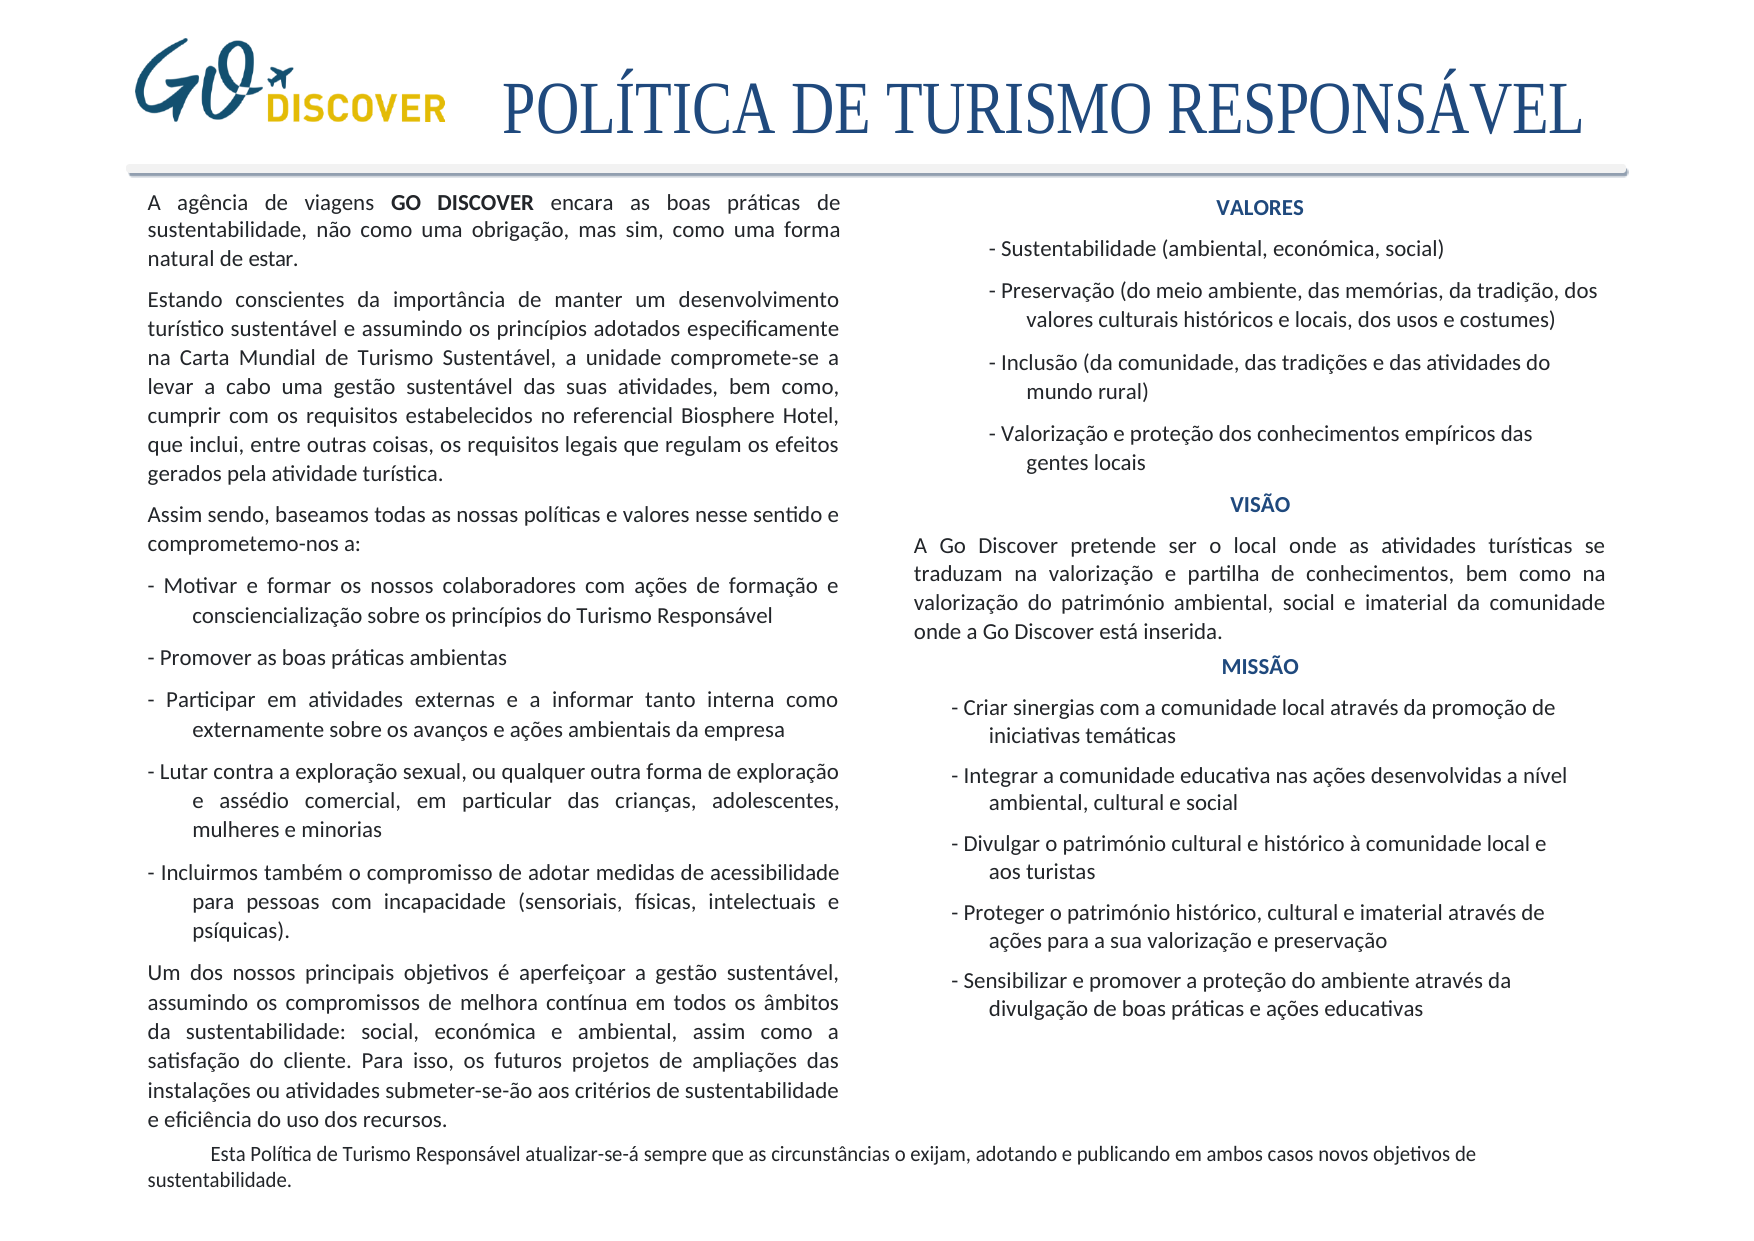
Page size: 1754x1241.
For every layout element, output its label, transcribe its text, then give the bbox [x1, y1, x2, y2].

text Assim sendo, baseamos todas as nossas políticas e valores nesse sentido e comprometemo-nos a: [147, 500, 840, 557]
text - Divulgar o património cultural e histórico à comunidade local e aos turistas [951, 829, 1575, 885]
title POLÍTICA DE TURISMO RESPONSÁVEL [502, 71, 1618, 149]
text - Criar sinergias com a comunidade local através da promoção de iniciativas temáticas [951, 693, 1583, 749]
text - Proteger o património histórico, cultural e imaterial através de ações para a sua valorização e preservação [951, 898, 1583, 954]
subtitle VISÃO [1214, 490, 1306, 518]
text - Sustentabilidade (ambiental, económica, social) [989, 234, 1618, 262]
picture [135, 38, 446, 122]
text Um dos nossos principais objetivos é aperfeiçoar a gestão sustentável, assumindo os compromissos de melhora contínua em todos os âmbitos da sustentabilidade: social, económica e ambiental, assim como a satisfação do cliente. Para isso, os futuros projetos de ampliações das instalações ou atividades submeter-se-ão aos critérios de sustentabilidade e eficiência do uso dos recursos. [147, 958, 840, 1133]
text Estando conscientes da importância de manter um desenvolvimento turístico sustentável e assumindo os princípios adotados especificamente na Carta Mundial de Turismo Sustentável, a unidade compromete-se a levar a cabo uma gestão sustentável das suas atividades, bem como, cumprir com os requisitos estabelecidos no referencial Biosphere Hotel, que inclui, entre outras coisas, os requisitos legais que regulam os efeitos gerados pela atividade turística. [147, 286, 840, 487]
text A agência de viagens GO DISCOVER encara as boas práticas de sustentabilidade, não como uma obrigação, mas sim, como uma forma natural de estar. [147, 188, 840, 272]
subtitle MISSÃO [1214, 652, 1306, 680]
text - Promover as boas práticas ambientas [147, 643, 844, 671]
text - Motivar e formar os nossos colaboradores com ações de formação e consciencialização sobre os princípios do Turismo Responsável [147, 571, 840, 629]
text - Incluirmos também o compromisso de adotar medidas de acessibilidade para pessoas com incapacidade (sensoriais, físicas, intelectuais e psíquicas). [147, 858, 841, 944]
text A Go Discover pretende ser o local onde as atividades turísticas se traduzam na valorização e partilha de conhecimentos, bem como na valorização do património ambiental, social e imaterial da comunidade onde a Go Discover está inserida. [914, 531, 1607, 645]
text - Preservação (do meio ambiente, das memórias, da tradição, dos valores culturais históricos e locais, dos usos e costumes) [989, 276, 1608, 334]
text - Sensibilizar e promover a proteção do ambiente através da divulgação de boas práticas e ações educativas [951, 967, 1549, 1022]
text - Valorização e proteção dos conhecimentos empíricos das gentes locais [989, 419, 1558, 476]
subtitle VALORES [1214, 193, 1306, 221]
text Esta Política de Turismo Responsável atualizar-se-á sempre que as circunstâncias o exijam, adotando e publicando em ambos casos novos objetivos de sustentabilidade. [147, 1140, 1618, 1193]
text - Lutar contra a exploração sexual, ou qualquer outra forma de exploração e assédio comercial, em particular das crianças, adolescentes, mulheres e minorias [147, 757, 840, 843]
text - Integrar a comunidade educativa nas ações desenvolvidas a nível ambiental, cultural e social [951, 762, 1608, 817]
text - Participar em atividades externas e a informar tanto interna como externamente sobre os avanços e ações ambientais da empresa [147, 685, 840, 743]
text - Inclusão (da comunidade, das tradições e das atividades do mundo rural) [989, 348, 1608, 405]
